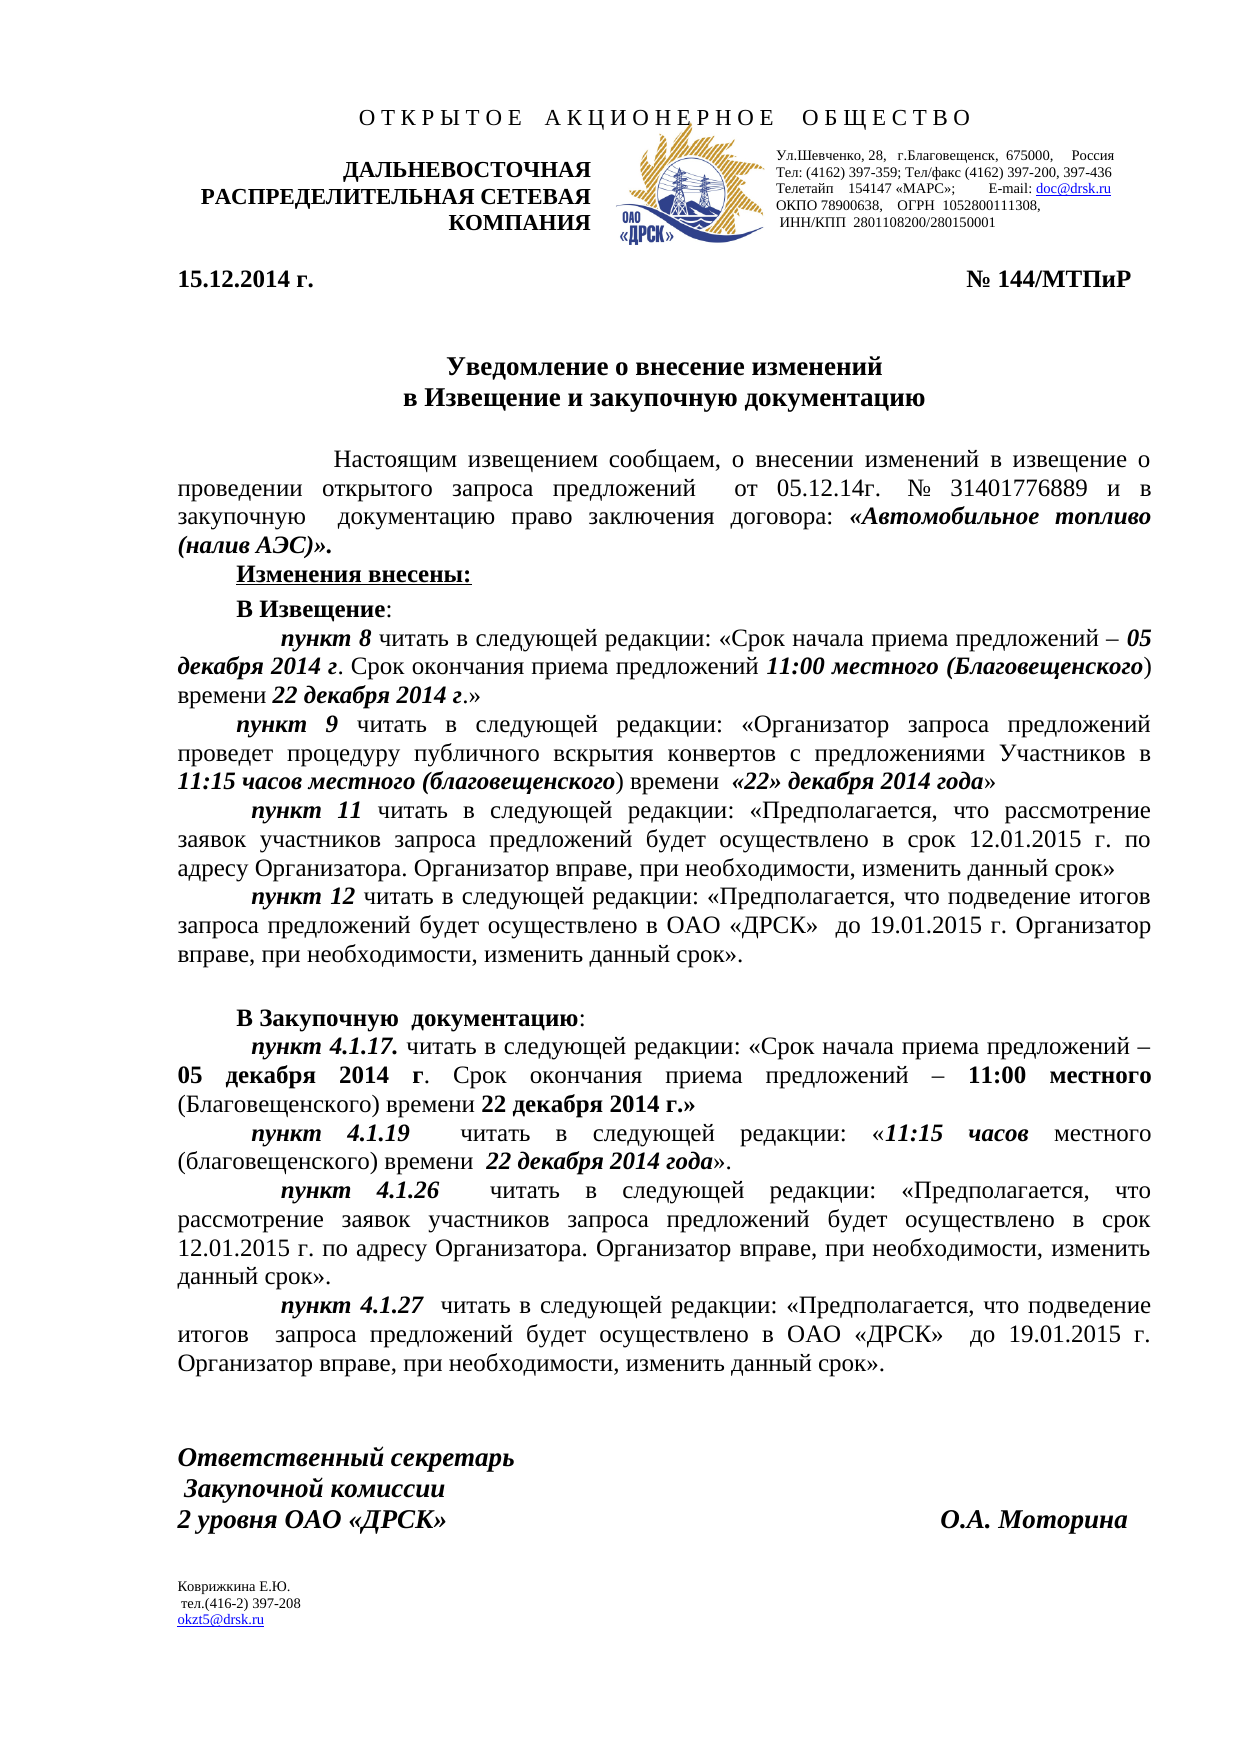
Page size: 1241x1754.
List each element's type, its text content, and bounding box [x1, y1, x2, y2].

list пункт 4.1.17. читать в следующей редакции: «Срок начала приема предложений – 05 декабря 2014 г. Срок окончания приема предложений – 11:00 местного (Благовещенского) времени 22 декабря 2014 г.» [177, 1031, 1152, 1118]
list В Извещение: [177, 594, 1152, 623]
text Уведомление о внесение изменений [177, 350, 1152, 382]
table_header [602, 130, 764, 235]
text 2 уровня ОАО «ДРСК» О.А. Моторина [177, 1503, 1152, 1534]
text тел.(416-2) 397-208 [177, 1594, 1152, 1611]
text пункт 4.1.19 читать в следующей редакции: «11:15 часов местного (благовещенского) времени 22 декабря 2014 года». [177, 1118, 1152, 1175]
list В Закупочную документацию: [177, 1003, 1152, 1031]
text пункт 8 читать в следующей редакции: «Срок начала приема предложений – 05 декабря 2014 г. Срок окончания приема предложений 11:00 местного (Благовещенского) времени 22 декабря 2014 г.» [177, 623, 1152, 709]
picture [614, 130, 765, 245]
text Коврижкина Е.Ю. [177, 1578, 1152, 1594]
list пункт 4.1.27 читать в следующей редакции: «Предполагается, что подведение итогов запроса предложений будет осуществлено в ОАО «ДРСК» до 19.01.2015 г. Организатор вправе, при необходимости, изменить данный срок». [177, 1290, 1152, 1376]
text Изменения внесены: [177, 559, 1152, 588]
text Ответственный секретарь [177, 1441, 1152, 1472]
text в Извещение и закупочную документацию [177, 382, 1152, 413]
text okzt5@drsk.ru [177, 1611, 1152, 1628]
table_header ДАЛЬНЕВОСТОЧНАЯ РАСПРЕДЕЛИТЕЛЬНАЯ СЕТЕВАЯ КОМПАНИЯ [166, 130, 602, 235]
text О Т К Р Ы Т О Е А К Ц И О Н Е Р Н О Е О Б Щ Е С Т В О [177, 104, 1152, 130]
text Закупочной комиссии [177, 1472, 1152, 1503]
list Настоящим извещением сообщаем, о внесении изменений в извещение о проведении открытого запроса предложений от 05.12.14г. № 31401776889 и в закупочную документацию право заключения договора: «Автомобильное топливо (налив АЭС)». [177, 444, 1152, 559]
table_header Ул.Шевченко, 28, г.Благовещенск, 675000, Россия Тел: (4162) 397-359; Тел/факс (4162) 397-200, 397-436 Телетайп 154147 «МАРС»; E-mail: doc@drsk.ru ОКПО 78900638, ОГРН 1052800111308, ИНН/КПП 2801108200/280150001 [765, 130, 1163, 235]
list пункт 4.1.26 читать в следующей редакции: «Предполагается, что рассмотрение заявок участников запроса предложений будет осуществлено в срок 12.01.2015 г. по адресу Организатора. Организатор вправе, при необходимости, изменить данный срок». [177, 1175, 1152, 1290]
text 15.12.2014 г. № 144/МТПиР [177, 264, 1152, 293]
list пункт 11 читать в следующей редакции: «Предполагается, что рассмотрение заявок участников запроса предложений будет осуществлено в срок 12.01.2015 г. по адресу Организатора. Организатор вправе, при необходимости, изменить данный срок» [177, 795, 1152, 881]
list пункт 9 читать в следующей редакции: «Организатор запроса предложений проведет процедуру публичного вскрытия конвертов с предложениями Участников в 11:15 часов местного (благовещенского) времени «22» декабря 2014 года» [177, 709, 1152, 795]
list пункт 12 читать в следующей редакции: «Предполагается, что подведение итогов запроса предложений будет осуществлено в ОАО «ДРСК» до 19.01.2015 г. Организатор вправе, при необходимости, изменить данный срок». [177, 881, 1152, 968]
